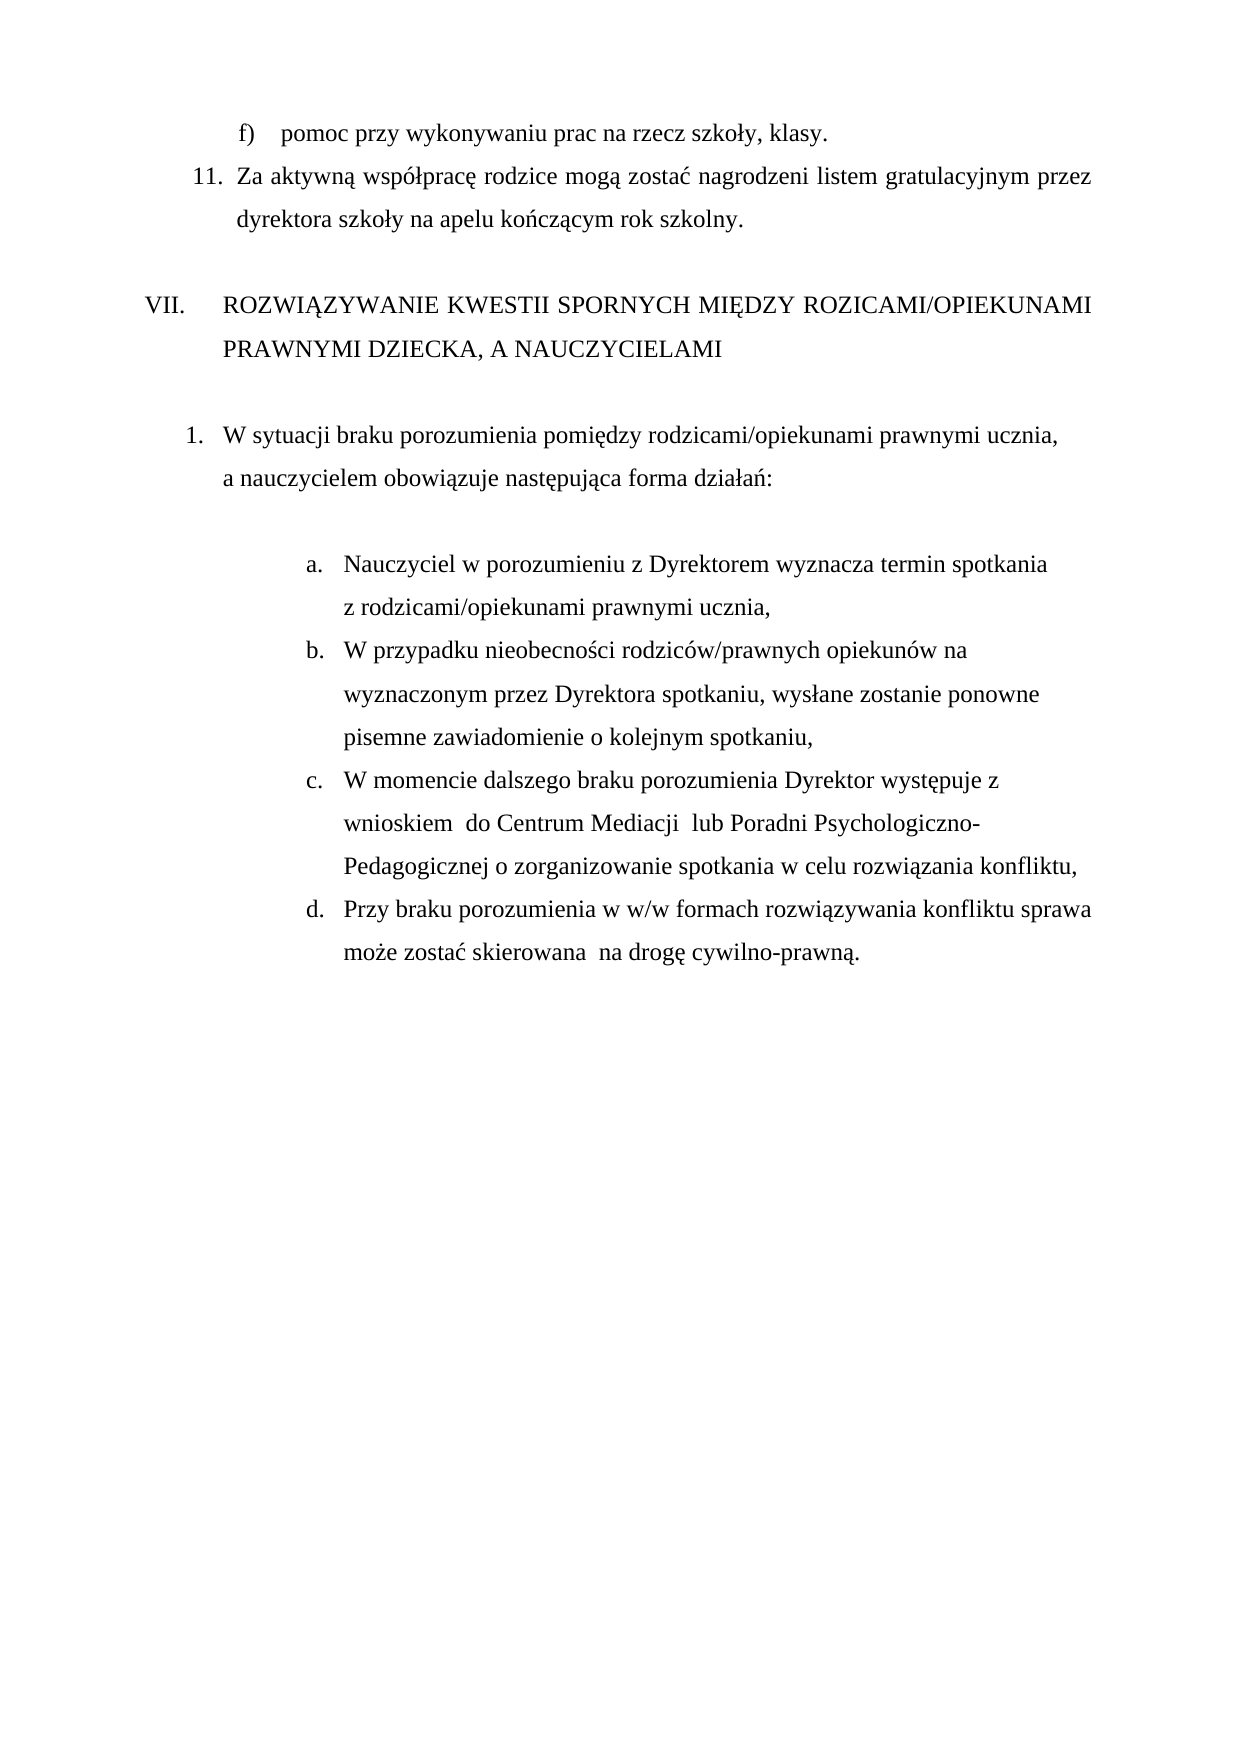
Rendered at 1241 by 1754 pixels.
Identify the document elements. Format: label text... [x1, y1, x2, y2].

list W momencie dalszego braku porozumienia Dyrektor występuje z wnioskiem do Centrum Mediacji lub Poradni Psychologiczno- Pedagogicznej o zorganizowanie spotkania w celu rozwiązania konfliktu, [306, 765, 1092, 880]
list pomoc przy wykonywaniu prac na rzecz szkoły, klasy. [238, 118, 1092, 147]
list Przy braku porozumienia w w/w formach rozwiązywania konfliktu sprawa może zostać skierowana na drogę cywilno-prawną. [306, 894, 1092, 966]
list W sytuacji braku porozumienia pomiędzy rodzicami/opiekunami prawnymi ucznia, a nauczycielem obowiązuje następująca forma działań: [185, 420, 1092, 492]
list Za aktywną współpracę rodzice mogą zostać nagrodzeni listem gratulacyjnym przez dyrektora szkoły na apelu kończącym rok szkolny. [192, 161, 1092, 233]
list ROZWIĄZYWANIE KWESTII SPORNYCH MIĘDZY ROZICAMI/OPIEKUNAMI PRAWNYMI DZIECKA, A NAUCZYCIELAMI [185, 291, 1092, 362]
list Nauczyciel w porozumieniu z Dyrektorem wyznacza termin spotkania z rodzicami/opiekunami prawnymi ucznia, [306, 549, 1092, 621]
list W przypadku nieobecności rodziców/prawnych opiekunów na wyznaczonym przez Dyrektora spotkaniu, wysłane zostanie ponowne pisemne zawiadomienie o kolejnym spotkaniu, [306, 636, 1092, 751]
